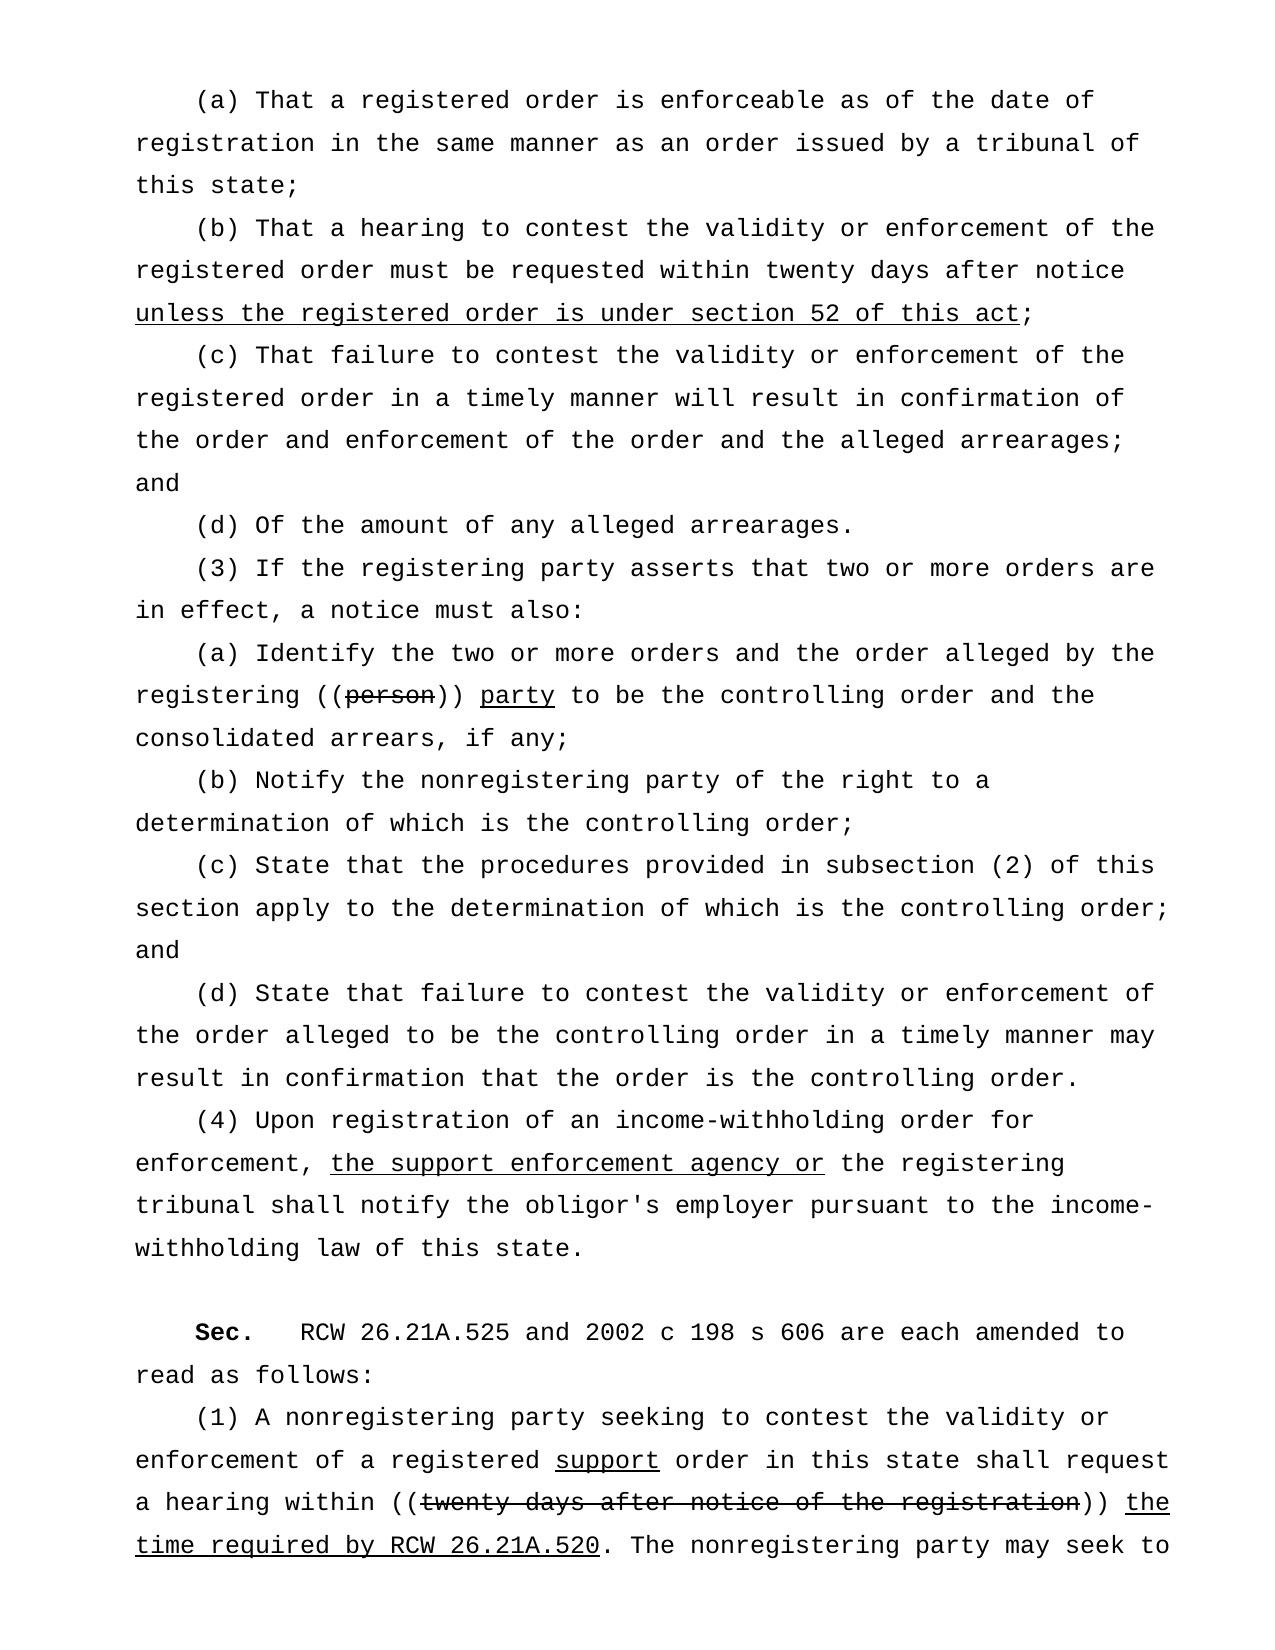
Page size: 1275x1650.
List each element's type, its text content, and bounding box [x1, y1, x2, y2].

text (d) Of the amount of any alleged arrearages. [135, 500, 1170, 542]
text (3) If the registering party asserts that two or more orders are in effect, a notice must also: [135, 542, 1170, 627]
text (a) Identify the two or more orders and the order alleged by the registering ((person)) party to be the controlling order and the consolidated arrears, if any; [135, 627, 1170, 755]
text (c) State that the procedures provided in subsection (2) of this section apply to the determination of which is the controlling order; and [135, 840, 1170, 967]
text (d) State that failure to contest the validity or enforcement of the order alleged to be the controlling order in a timely manner may result in confirmation that the order is the controlling order. [135, 967, 1170, 1095]
text (a) That a registered order is enforceable as of the date of registration in the same manner as an order issued by a tribunal of this state; [135, 75, 1170, 202]
text Sec. RCW 26.21A.525 and 2002 c 198 s 606 are each amended to read as follows: [135, 1307, 1170, 1392]
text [135, 1392, 1170, 1562]
text (c) That failure to contest the validity or enforcement of the registered order in a timely manner will result in confirmation of the order and enforcement of the order and the alleged arrearages; and [135, 330, 1170, 500]
text (b) Notify the nonregistering party of the right to a determination of which is the controlling order; [135, 755, 1170, 840]
text (4) Upon registration of an income-withholding order for enforcement, the support enforcement agency or the registering tribunal shall notify the obligor's employer pursuant to the income-withholding law of this state. [135, 1095, 1170, 1265]
text (b) That a hearing to contest the validity or enforcement of the registered order must be requested within twenty days after notice unless the registered order is under section 52 of this act; [135, 202, 1170, 330]
